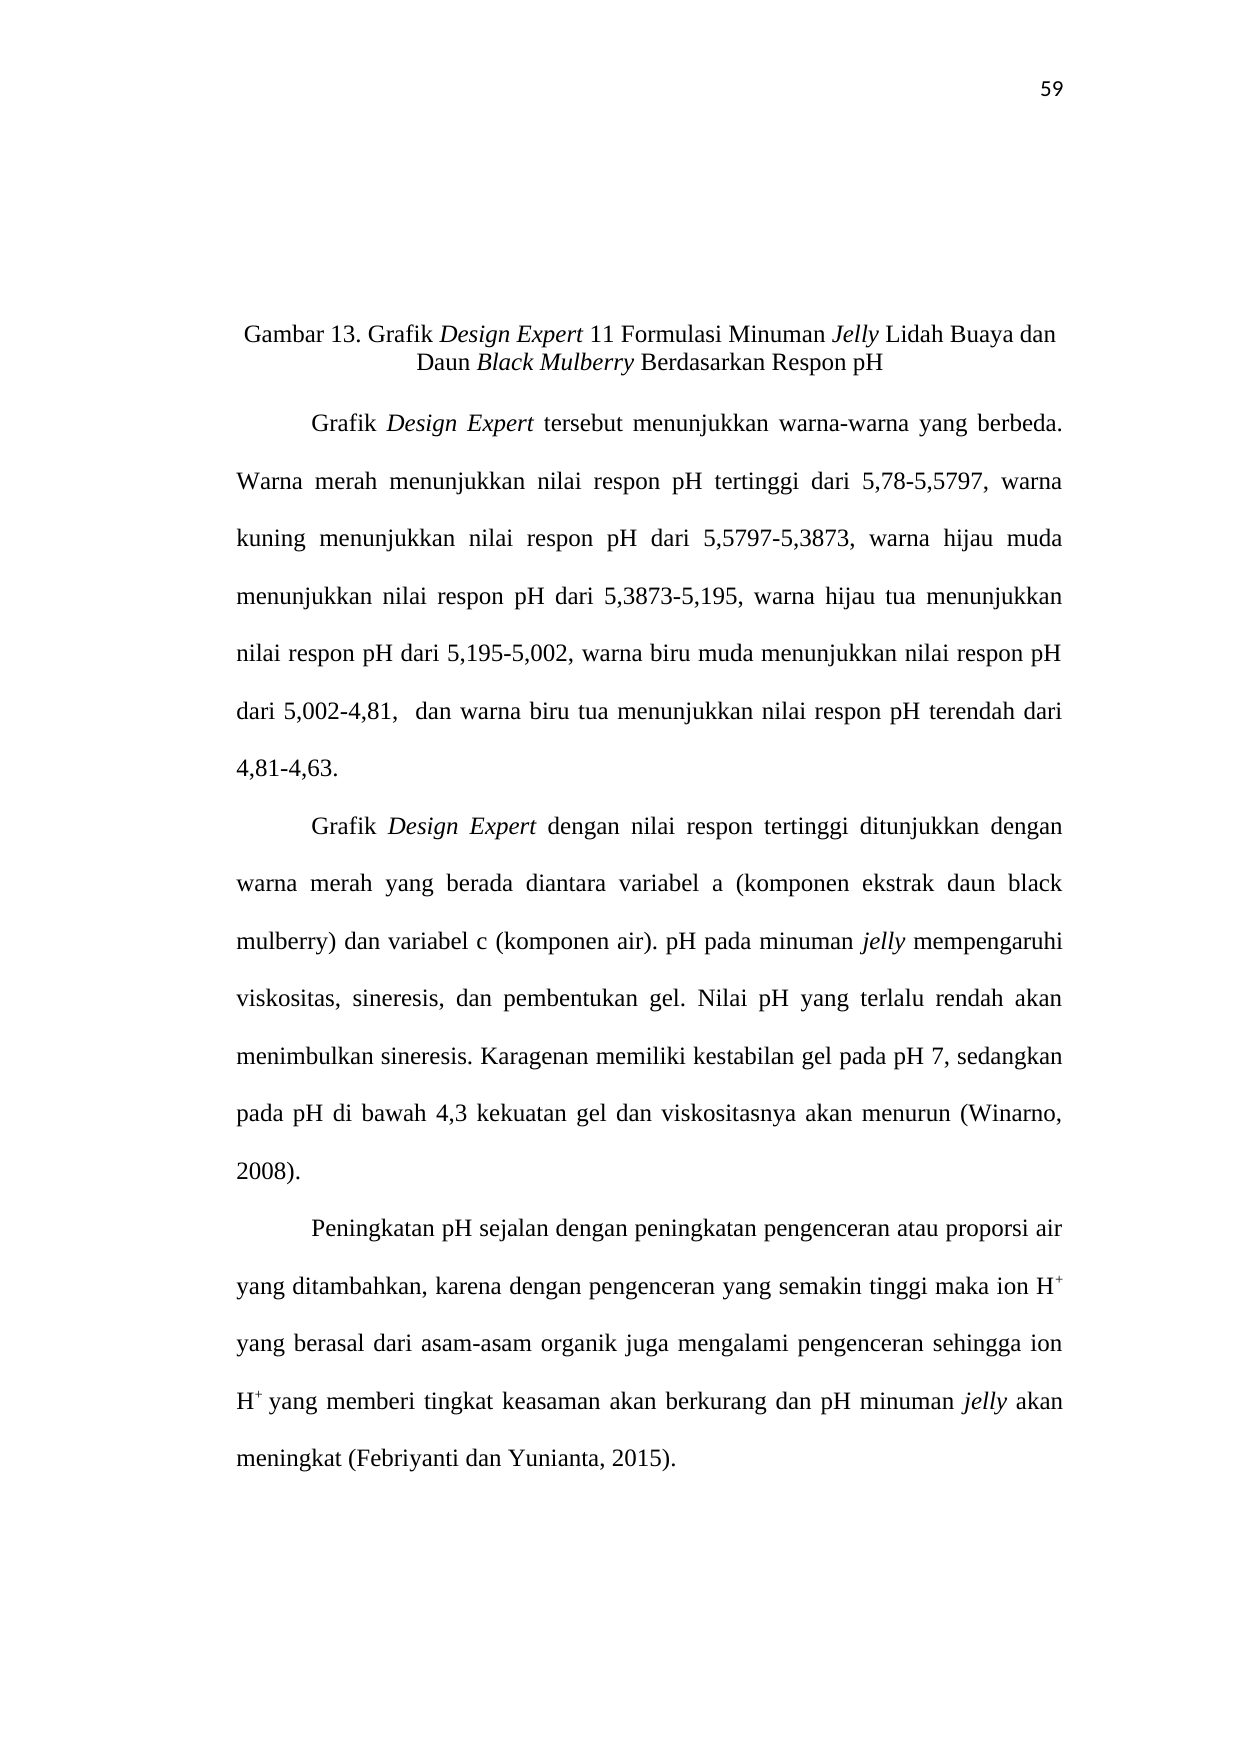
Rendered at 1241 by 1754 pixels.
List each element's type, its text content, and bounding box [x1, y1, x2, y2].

text Grafik Design Expert tersebut menunjukkan warna-warna yang berbeda. Warna merah menunjukkan nilai respon pH tertinggi dari 5,78-5,5797, warna kuning menunjukkan nilai respon pH dari 5,5797-5,3873, warna hijau muda menunjukkan nilai respon pH dari 5,3873-5,195, warna hijau tua menunjukkan nilai respon pH dari 5,195-5,002, warna biru muda menunjukkan nilai respon pH dari 5,002-4,81, dan warna biru tua menunjukkan nilai respon pH terendah dari 4,81-4,63. [236, 408, 1063, 782]
text Gambar 13. Grafik Design Expert 11 Formulasi Minuman Jelly Lidah Buaya dan Daun Black Mulberry Berdasarkan Respon pH [236, 319, 1063, 376]
text Grafik Design Expert dengan nilai respon tertinggi ditunjukkan dengan warna merah yang berada diantara variabel a (komponen ekstrak daun black mulberry) dan variabel c (komponen air). pH pada minuman jelly mempengaruhi viskositas, sineresis, dan pembentukan gel. Nilai pH yang terlalu rendah akan menimbulkan sineresis. Karagenan memiliki kestabilan gel pada pH 7, sedangkan pada pH di bawah 4,3 kekuatan gel dan viskositasnya akan menurun (Winarno, 2008). [236, 811, 1063, 1185]
text Peningkatan pH sejalan dengan peningkatan pengenceran atau proporsi air yang ditambahkan, karena dengan pengenceran yang semakin tinggi maka ion H+ yang berasal dari asam-asam organik juga mengalami pengenceran sehingga ion H+ yang memberi tingkat keasaman akan berkurang dan pH minuman jelly akan meningkat (Febriyanti dan Yunianta, 2015). [236, 1213, 1063, 1472]
